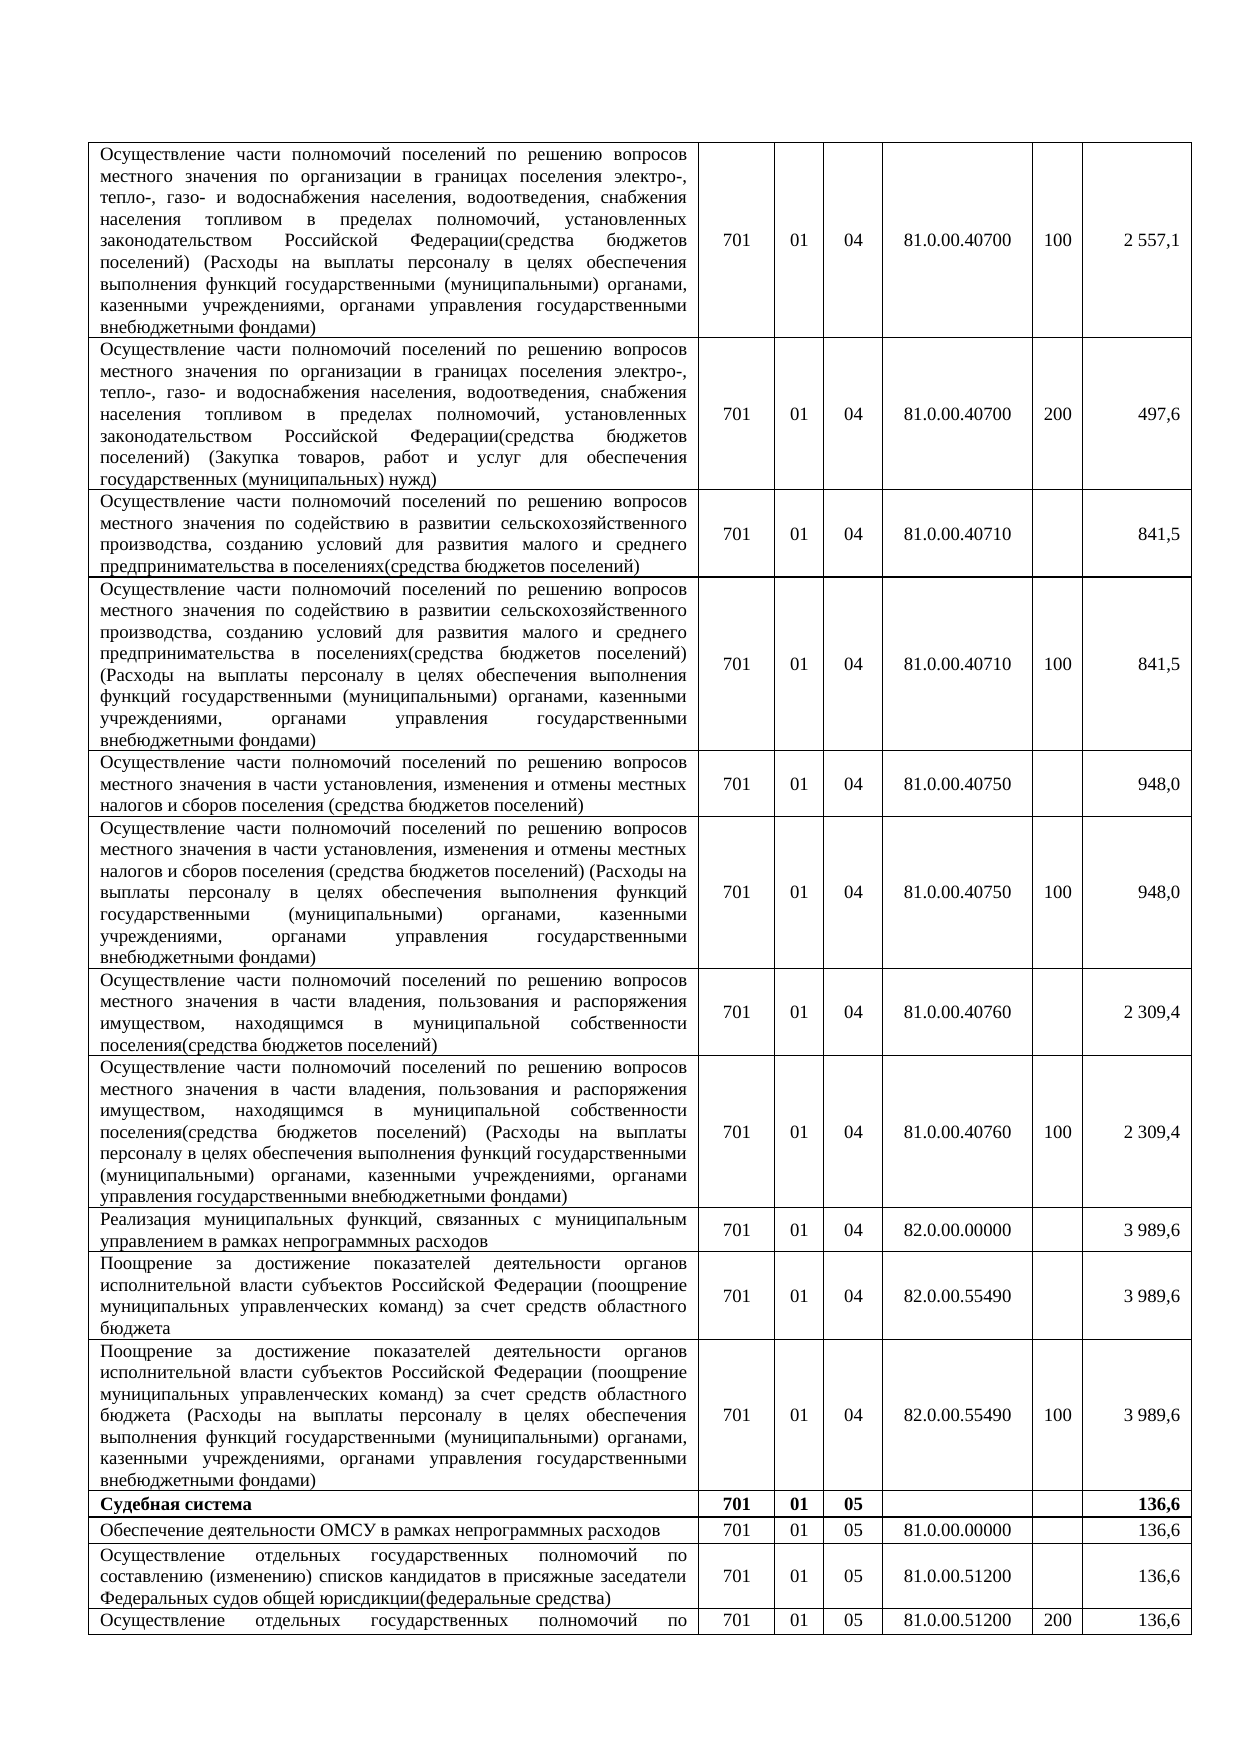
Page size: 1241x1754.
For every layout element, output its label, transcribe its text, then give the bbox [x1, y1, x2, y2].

table_cell 701 [699, 817, 774, 968]
table_cell 100 [1033, 1056, 1082, 1207]
table_cell 81.0.00.40750 [883, 817, 1032, 968]
table_cell 05 [824, 1544, 882, 1608]
table_cell 01 [775, 751, 823, 816]
table_cell 01 [775, 1340, 823, 1490]
table_cell 01 [775, 1208, 823, 1251]
table_cell 01 [775, 1491, 823, 1516]
table_cell 701 [699, 1208, 774, 1251]
table_cell Осуществление части полномочий поселений по решению вопросов местного значения по организации в границах поселения электро-, тепло-, газо- и водоснабжения населения, водоотведения, снабжения населения топливом в пределах полномочий, установленных законодательством Российской Федерации(средства бюджетов поселений) (Закупка товаров, работ и услуг для обеспечения государственных (муниципальных) нужд) [89, 338, 698, 489]
table_cell 701 [699, 969, 774, 1055]
table_cell 701 [699, 1544, 774, 1608]
table_cell 841,5 [1083, 578, 1191, 750]
table_cell 81.0.00.40760 [883, 1056, 1032, 1207]
table_cell 3 989,6 [1083, 1252, 1191, 1338]
table_cell Поощрение за достижение показателей деятельности органов исполнительной власти субъектов Российской Федерации (поощрение муниципальных управленческих команд) за счет средств областного бюджета [89, 1252, 698, 1338]
table_cell [1033, 1208, 1082, 1251]
table_cell 01 [775, 143, 823, 337]
table_cell 701 [699, 1340, 774, 1490]
table_cell 04 [824, 751, 882, 816]
table_cell 04 [824, 143, 882, 337]
table_cell 136,6 [1083, 1491, 1191, 1516]
table_cell Судебная система [89, 1491, 698, 1516]
table_cell 04 [824, 1208, 882, 1251]
table_cell 04 [824, 578, 882, 750]
table_cell 81.0.00.40750 [883, 751, 1032, 816]
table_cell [89, 1609, 698, 1634]
table_cell [1033, 1491, 1082, 1516]
table_cell 701 [699, 1252, 774, 1338]
table_cell 701 [699, 143, 774, 337]
table_cell [1033, 490, 1082, 576]
table_cell 100 [1033, 143, 1082, 337]
table_cell 05 [824, 1609, 882, 1634]
table_cell 01 [775, 338, 823, 489]
table_cell 01 [775, 1252, 823, 1338]
table_cell 04 [824, 338, 882, 489]
table_cell 136,6 [1083, 1518, 1191, 1542]
table_cell 81.0.00.40700 [883, 143, 1032, 337]
table_cell 01 [775, 817, 823, 968]
table_cell 100 [1033, 578, 1082, 750]
table_cell 81.0.00.40700 [883, 338, 1032, 489]
table_cell 701 [699, 1518, 774, 1542]
table_cell 2 309,4 [1083, 1056, 1191, 1207]
table_cell 04 [824, 1252, 882, 1338]
table_cell [1033, 1544, 1082, 1608]
table_cell 01 [775, 1609, 823, 1634]
table_cell 01 [775, 969, 823, 1055]
table_cell 04 [824, 1056, 882, 1207]
table_cell Реализация муниципальных функций, связанных с муниципальным управлением в рамках непрограммных расходов [89, 1208, 698, 1251]
table_cell [1033, 969, 1082, 1055]
table_cell 701 [699, 1056, 774, 1207]
table_cell 948,0 [1083, 817, 1191, 968]
table_cell Осуществление части полномочий поселений по решению вопросов местного значения по содействию в развитии сельскохозяйственного производства, созданию условий для развития малого и среднего предпринимательства в поселениях(средства бюджетов поселений) (Расходы на выплаты персоналу в целях обеспечения выполнения функций государственными (муниципальными) органами, казенными учреждениями, органами управления государственными внебюджетными фондами) [89, 578, 698, 750]
table_cell Осуществление части полномочий поселений по решению вопросов местного значения по содействию в развитии сельскохозяйственного производства, созданию условий для развития малого и среднего предпринимательства в поселениях(средства бюджетов поселений) [89, 490, 698, 576]
table_cell 04 [824, 1340, 882, 1490]
table_cell Осуществление части полномочий поселений по решению вопросов местного значения в части владения, пользования и распоряжения имуществом, находящимся в муниципальной собственности поселения(средства бюджетов поселений) [89, 969, 698, 1055]
table_cell 136,6 [1083, 1609, 1191, 1634]
table_cell 81.0.00.00000 [883, 1518, 1032, 1542]
table_cell [1033, 751, 1082, 816]
table_cell 01 [775, 1056, 823, 1207]
table_cell 701 [699, 751, 774, 816]
table_cell Осуществление части полномочий поселений по решению вопросов местного значения в части установления, изменения и отмены местных налогов и сборов поселения (средства бюджетов поселений) [89, 751, 698, 816]
table_cell 136,6 [1083, 1544, 1191, 1608]
table_cell 82.0.00.55490 [883, 1340, 1032, 1490]
table_cell Осуществление части полномочий поселений по решению вопросов местного значения по организации в границах поселения электро-, тепло-, газо- и водоснабжения населения, водоотведения, снабжения населения топливом в пределах полномочий, установленных законодательством Российской Федерации(средства бюджетов поселений) (Расходы на выплаты персоналу в целях обеспечения выполнения функций государственными (муниципальными) органами, казенными учреждениями, органами управления государственными внебюджетными фондами) [89, 143, 698, 337]
table_cell 701 [699, 1609, 774, 1634]
table_cell 05 [824, 1491, 882, 1516]
table_cell 200 [1033, 338, 1082, 489]
table_cell 01 [775, 578, 823, 750]
table_cell 948,0 [1083, 751, 1191, 816]
table_cell 81.0.00.40710 [883, 490, 1032, 576]
table_cell 81.0.00.51200 [883, 1544, 1032, 1608]
table_cell 01 [775, 490, 823, 576]
table_cell Осуществление части полномочий поселений по решению вопросов местного значения в части владения, пользования и распоряжения имуществом, находящимся в муниципальной собственности поселения(средства бюджетов поселений) (Расходы на выплаты персоналу в целях обеспечения выполнения функций государственными (муниципальными) органами, казенными учреждениями, органами управления государственными внебюджетными фондами) [89, 1056, 698, 1207]
table_cell 100 [1033, 817, 1082, 968]
table_cell 82.0.00.55490 [883, 1252, 1032, 1338]
table_cell 701 [699, 338, 774, 489]
table_cell 701 [699, 578, 774, 750]
table_cell 82.0.00.00000 [883, 1208, 1032, 1251]
table_cell 3 989,6 [1083, 1340, 1191, 1490]
table_cell 2 557,1 [1083, 143, 1191, 337]
table_cell 701 [699, 1491, 774, 1516]
table_cell Осуществление части полномочий поселений по решению вопросов местного значения в части установления, изменения и отмены местных налогов и сборов поселения (средства бюджетов поселений) (Расходы на выплаты персоналу в целях обеспечения выполнения функций государственными (муниципальными) органами, казенными учреждениями, органами управления государственными внебюджетными фондами) [89, 817, 698, 968]
table_cell 200 [1033, 1609, 1082, 1634]
table_cell Поощрение за достижение показателей деятельности органов исполнительной власти субъектов Российской Федерации (поощрение муниципальных управленческих команд) за счет средств областного бюджета (Расходы на выплаты персоналу в целях обеспечения выполнения функций государственными (муниципальными) органами, казенными учреждениями, органами управления государственными внебюджетными фондами) [89, 1340, 698, 1490]
table_cell 81.0.00.51200 [883, 1609, 1032, 1634]
table_cell [1033, 1252, 1082, 1338]
table_cell [883, 1491, 1032, 1516]
table_cell 04 [824, 969, 882, 1055]
table_cell 2 309,4 [1083, 969, 1191, 1055]
table_cell 04 [824, 490, 882, 576]
table_cell 04 [824, 817, 882, 968]
table_cell [1033, 1518, 1082, 1542]
table_cell 3 989,6 [1083, 1208, 1191, 1251]
table_cell 701 [699, 490, 774, 576]
table_cell 01 [775, 1544, 823, 1608]
table_cell 497,6 [1083, 338, 1191, 489]
table_cell 841,5 [1083, 490, 1191, 576]
table_cell Обеспечение деятельности ОМСУ в рамках непрограммных расходов [89, 1518, 698, 1542]
table_cell 05 [824, 1518, 882, 1542]
table_cell Осуществление отдельных государственных полномочий по составлению (изменению) списков кандидатов в присяжные заседатели Федеральных судов общей юрисдикции(федеральные средства) [89, 1544, 698, 1608]
table_cell 81.0.00.40760 [883, 969, 1032, 1055]
table_cell 100 [1033, 1340, 1082, 1490]
table_cell 81.0.00.40710 [883, 578, 1032, 750]
table_cell 01 [775, 1518, 823, 1542]
